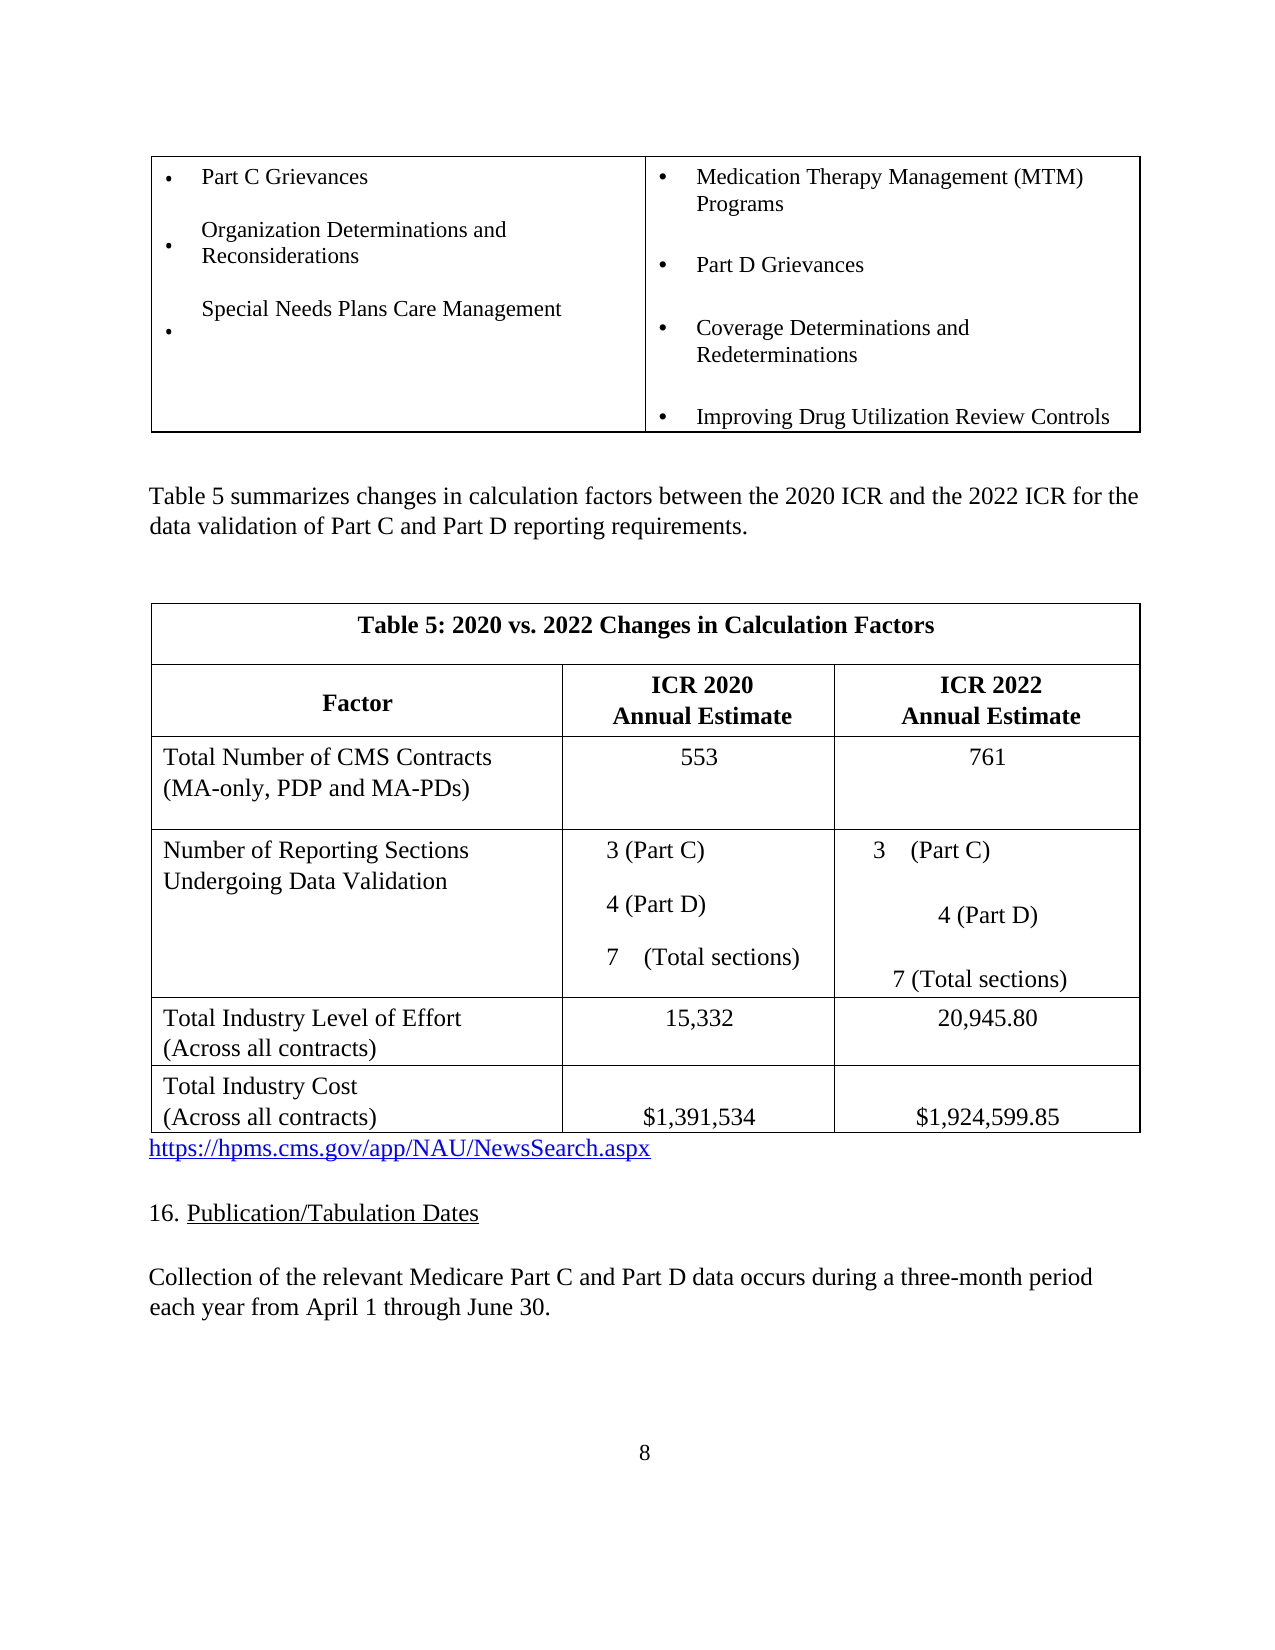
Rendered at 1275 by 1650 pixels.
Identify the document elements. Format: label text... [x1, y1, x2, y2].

table_cell ICR 2020 Annual Estimate [563, 665, 834, 736]
list Publication/Tabulation Dates [148, 1198, 1229, 1227]
table_cell (Part C) (Part D) (Total sections) [563, 830, 834, 997]
table_cell 20,945.80 [835, 998, 1139, 1064]
table_cell (Part C) 4 (Part D) 7 (Total sections) [835, 830, 1139, 997]
table_cell Total Number of CMS Contracts (MA-only, PDP and MA-PDs) [152, 737, 562, 829]
table_cell Number of Reporting Sections Undergoing Data Validation [152, 830, 562, 997]
table_cell 553 [563, 737, 834, 829]
table_cell • • • [152, 157, 187, 431]
table_header Table 5: 2020 vs. 2022 Changes in Calculation Factors [152, 604, 1139, 664]
table_cell Medication Therapy Management (MTM) Programs Part D Grievances Coverage Determinations and Redeterminations Improving Drug Utilization Review Controls [646, 157, 1139, 431]
table_cell 761 [835, 737, 1139, 829]
table_cell $1,391,534 [563, 1066, 834, 1132]
table_cell $1,924,599.85 [835, 1066, 1139, 1132]
table_cell Total Industry Cost (Across all contracts) [152, 1066, 562, 1132]
table_cell ICR 2022 Annual Estimate [835, 665, 1139, 736]
text https://hpms.cms.gov/app/NAU/NewsSearch.aspx [148, 1133, 1229, 1162]
text Collection of the relevant Medicare Part C and Part D data occurs during a three-month period each year from April 1 through June 30. [148, 1262, 1095, 1321]
table_cell Part C Grievances Organization Determinations and Reconsiderations Special Needs Plans Care Management [187, 157, 645, 431]
table_cell Factor [152, 665, 562, 736]
text Table 5 summarizes changes in calculation factors between the 2020 ICR and the 2022 ICR for the data validation of Part C and Part D reporting requirements. [148, 481, 1139, 539]
table_cell Total Industry Level of Effort (Across all contracts) [152, 998, 562, 1064]
table_cell 15,332 [563, 998, 834, 1064]
